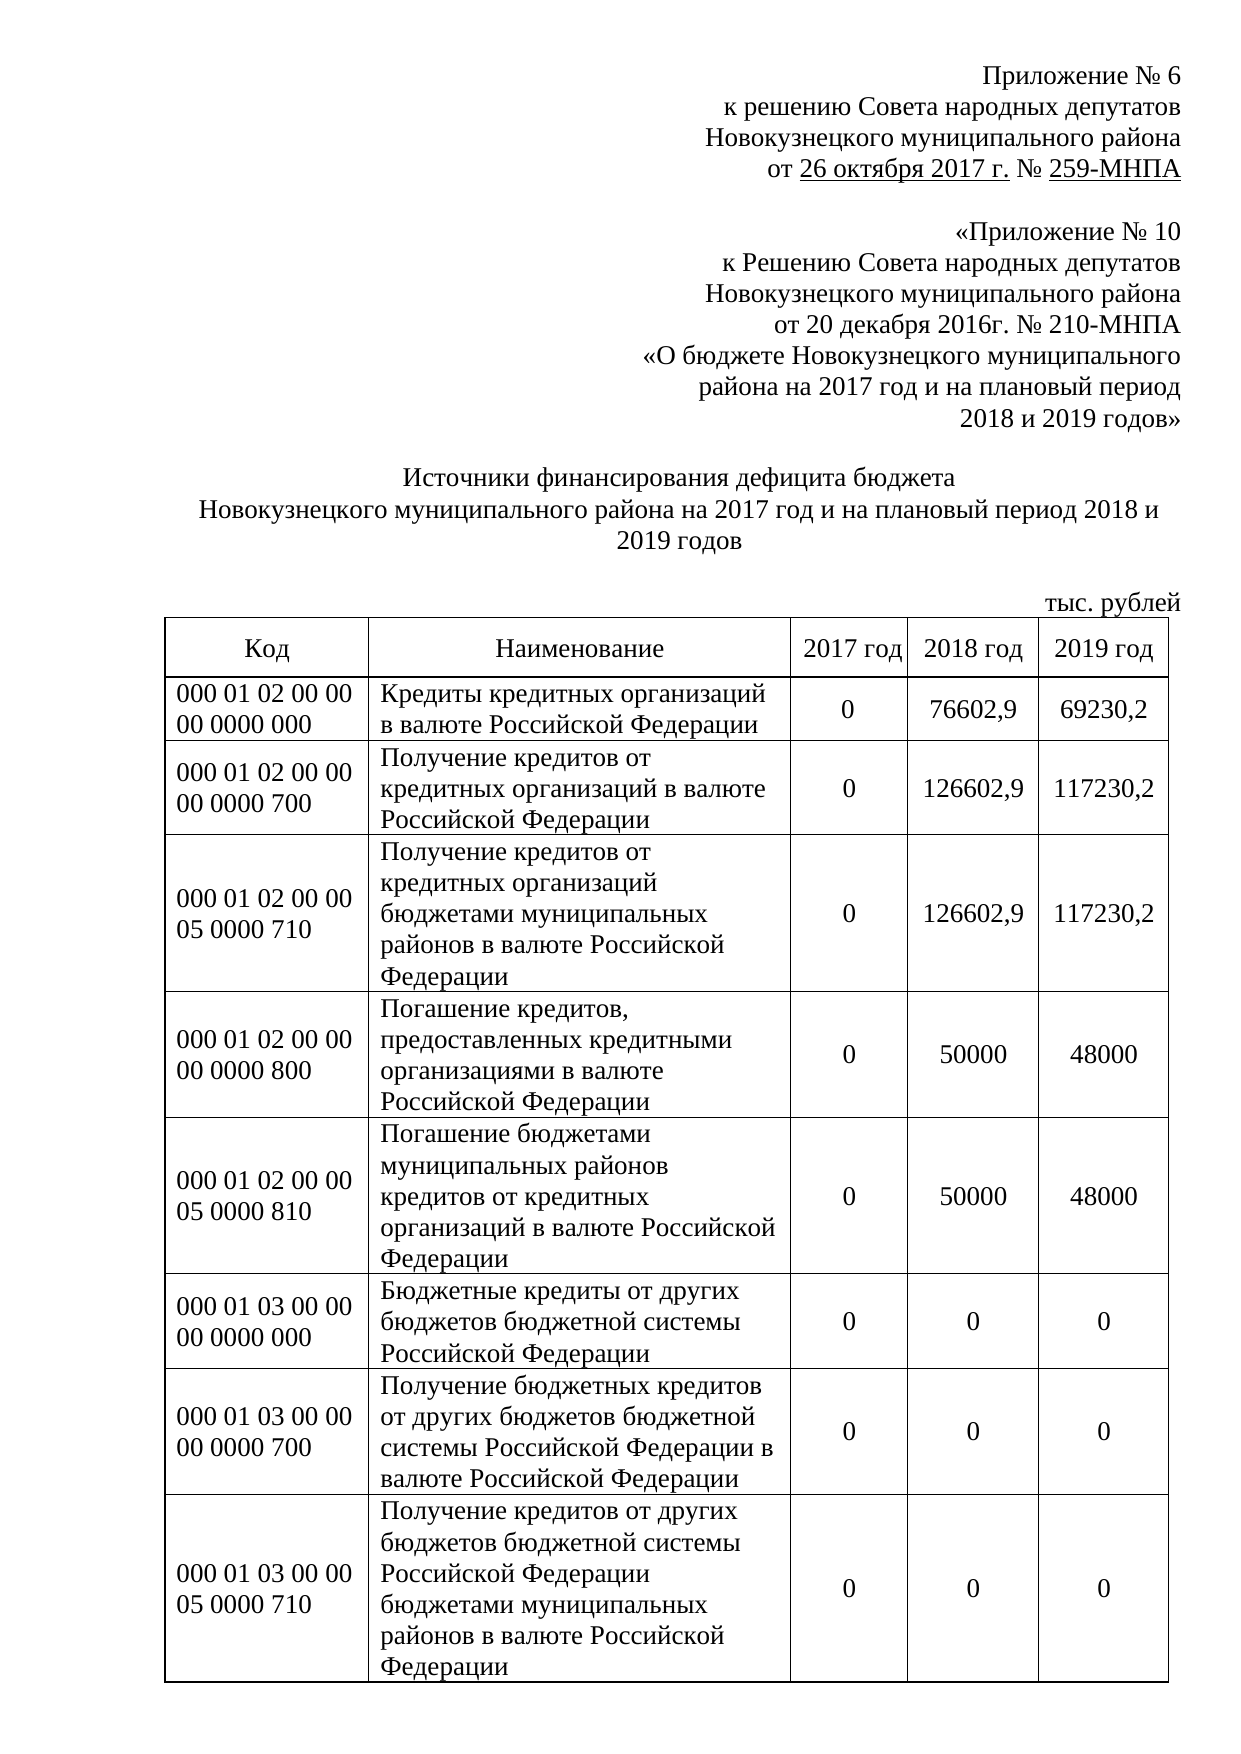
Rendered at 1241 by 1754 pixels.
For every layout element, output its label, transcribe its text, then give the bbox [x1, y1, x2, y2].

text Новокузнецкого муниципального района [177, 277, 1181, 308]
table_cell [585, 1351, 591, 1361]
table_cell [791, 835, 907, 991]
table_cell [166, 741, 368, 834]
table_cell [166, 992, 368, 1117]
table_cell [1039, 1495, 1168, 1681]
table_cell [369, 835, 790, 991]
text Новокузнецкого муниципального района [177, 121, 1181, 152]
text к решению Совета народных депутатов [177, 90, 1181, 121]
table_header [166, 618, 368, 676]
text Приложение № 6 [177, 59, 1181, 90]
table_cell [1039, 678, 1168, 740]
text от 20 декабря 2016г. № 210-МНПА [177, 308, 1181, 339]
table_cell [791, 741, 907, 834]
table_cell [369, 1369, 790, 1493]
text «Приложение № 10 [177, 215, 1181, 246]
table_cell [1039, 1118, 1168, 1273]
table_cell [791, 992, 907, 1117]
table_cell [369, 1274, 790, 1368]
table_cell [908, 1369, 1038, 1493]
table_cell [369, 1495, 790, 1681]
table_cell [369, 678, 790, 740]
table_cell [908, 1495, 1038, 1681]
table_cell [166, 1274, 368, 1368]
text района на 2017 год и на плановый период [177, 371, 1181, 402]
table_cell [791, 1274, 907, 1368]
text «О бюджете Новокузнецкого муниципального [177, 339, 1181, 371]
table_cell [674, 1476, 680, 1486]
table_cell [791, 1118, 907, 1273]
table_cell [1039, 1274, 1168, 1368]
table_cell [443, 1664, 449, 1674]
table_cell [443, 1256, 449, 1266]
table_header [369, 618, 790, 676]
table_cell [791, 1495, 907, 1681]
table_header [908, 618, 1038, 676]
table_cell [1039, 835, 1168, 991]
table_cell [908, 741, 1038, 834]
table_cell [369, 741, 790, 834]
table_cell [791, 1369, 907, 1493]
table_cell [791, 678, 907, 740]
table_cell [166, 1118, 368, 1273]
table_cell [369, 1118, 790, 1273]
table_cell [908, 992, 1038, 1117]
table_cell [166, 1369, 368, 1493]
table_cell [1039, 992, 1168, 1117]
text от 26 октября 2017 г. № 259-МНПА [177, 152, 1181, 184]
text Источники финансирования дефицита бюджета [177, 462, 1181, 493]
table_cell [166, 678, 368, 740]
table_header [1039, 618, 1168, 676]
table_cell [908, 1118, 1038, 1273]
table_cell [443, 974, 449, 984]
text Новокузнецкого муниципального района на 2017 год и на плановый период 2018 и 2019 годов [177, 493, 1181, 555]
text 2018 и 2019 годов» [177, 402, 1181, 433]
text тыс. рублей [177, 586, 1181, 617]
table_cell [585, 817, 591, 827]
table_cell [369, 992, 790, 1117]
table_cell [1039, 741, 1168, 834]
text к Решению Совета народных депутатов [177, 246, 1181, 277]
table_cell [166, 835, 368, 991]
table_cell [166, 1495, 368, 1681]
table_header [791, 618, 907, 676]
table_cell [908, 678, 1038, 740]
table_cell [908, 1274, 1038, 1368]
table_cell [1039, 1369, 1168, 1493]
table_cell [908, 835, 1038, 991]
